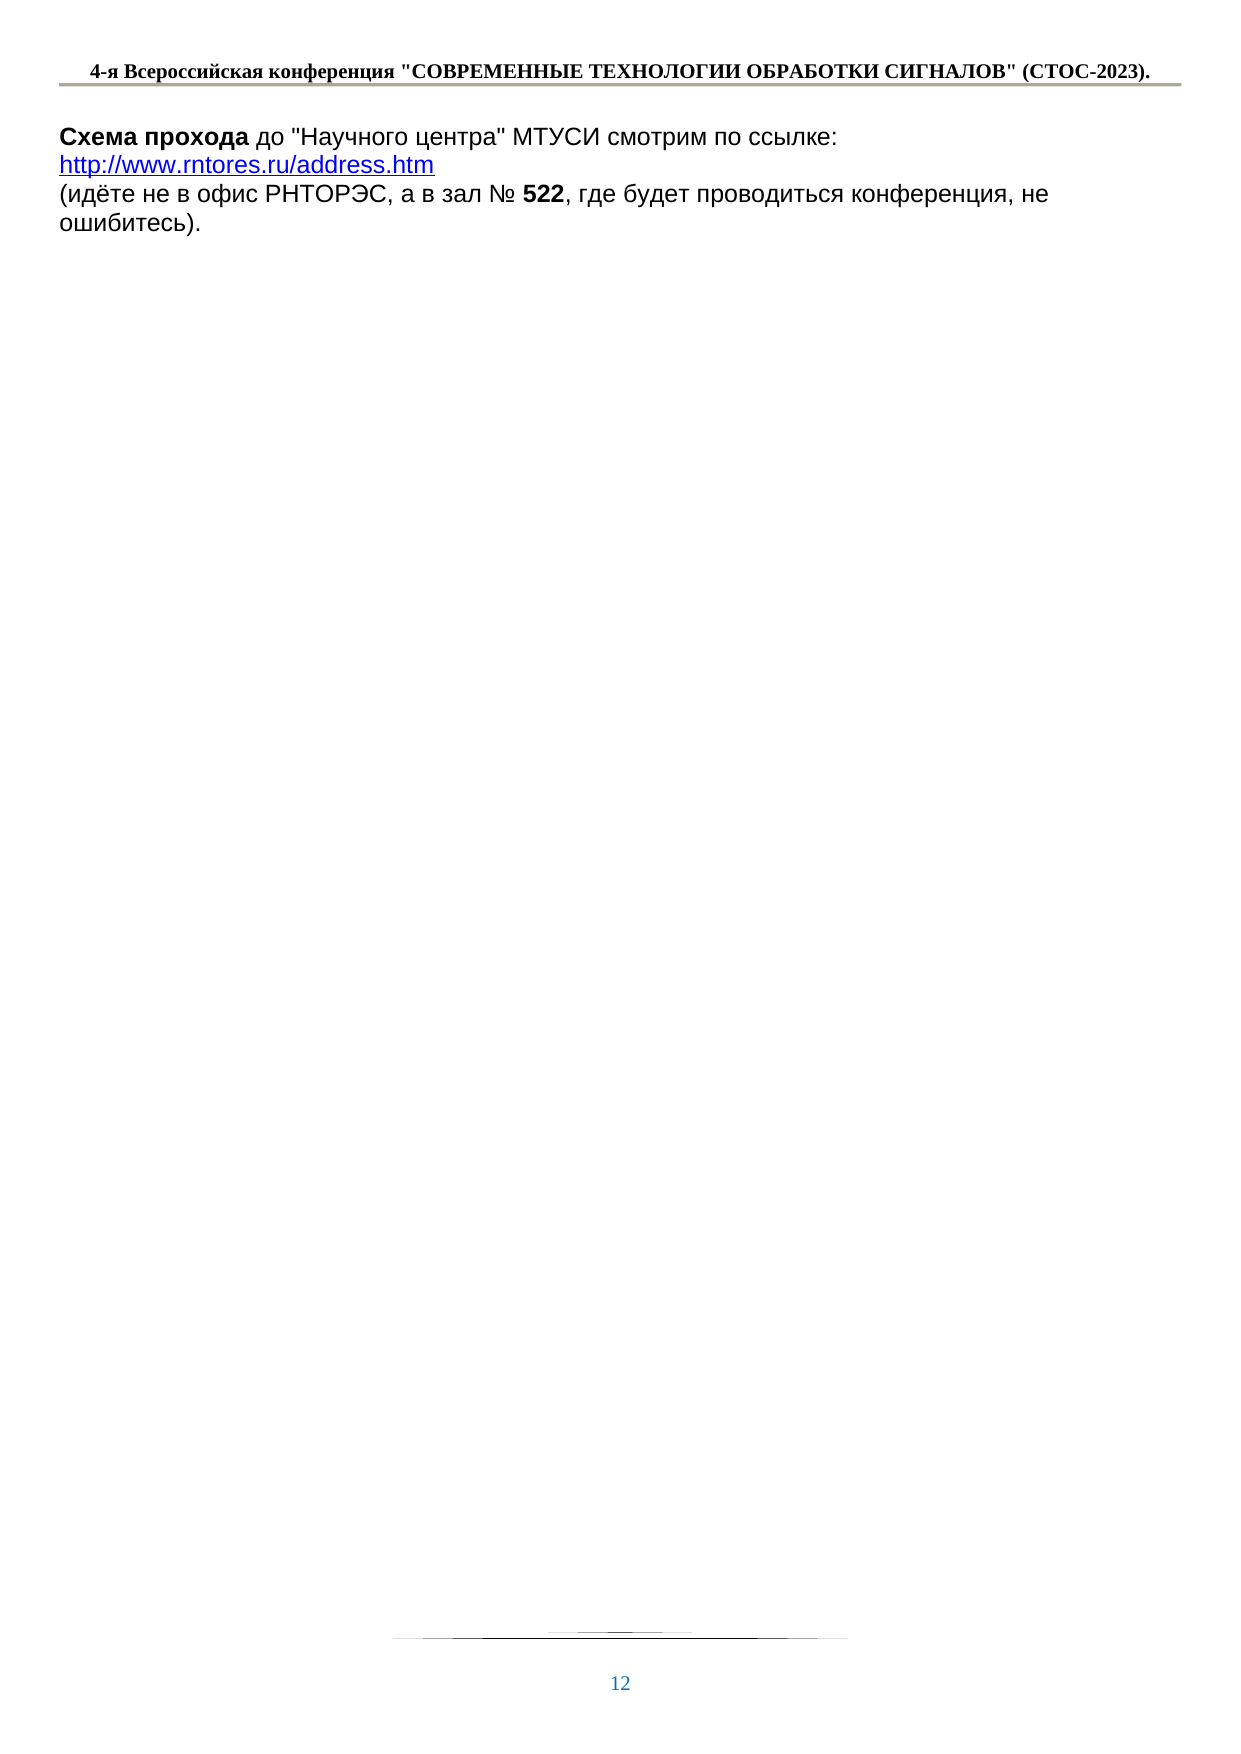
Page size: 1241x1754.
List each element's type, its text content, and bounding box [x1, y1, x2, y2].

text Схема прохода до "Научного центра" МТУСИ смотрим по ссылке: http://www.rntores.ru/address.htm (идёте не в офис РНТОРЭС, а в зал № 522, где будет проводиться конференция, не ошибитесь). [59, 121, 1181, 236]
